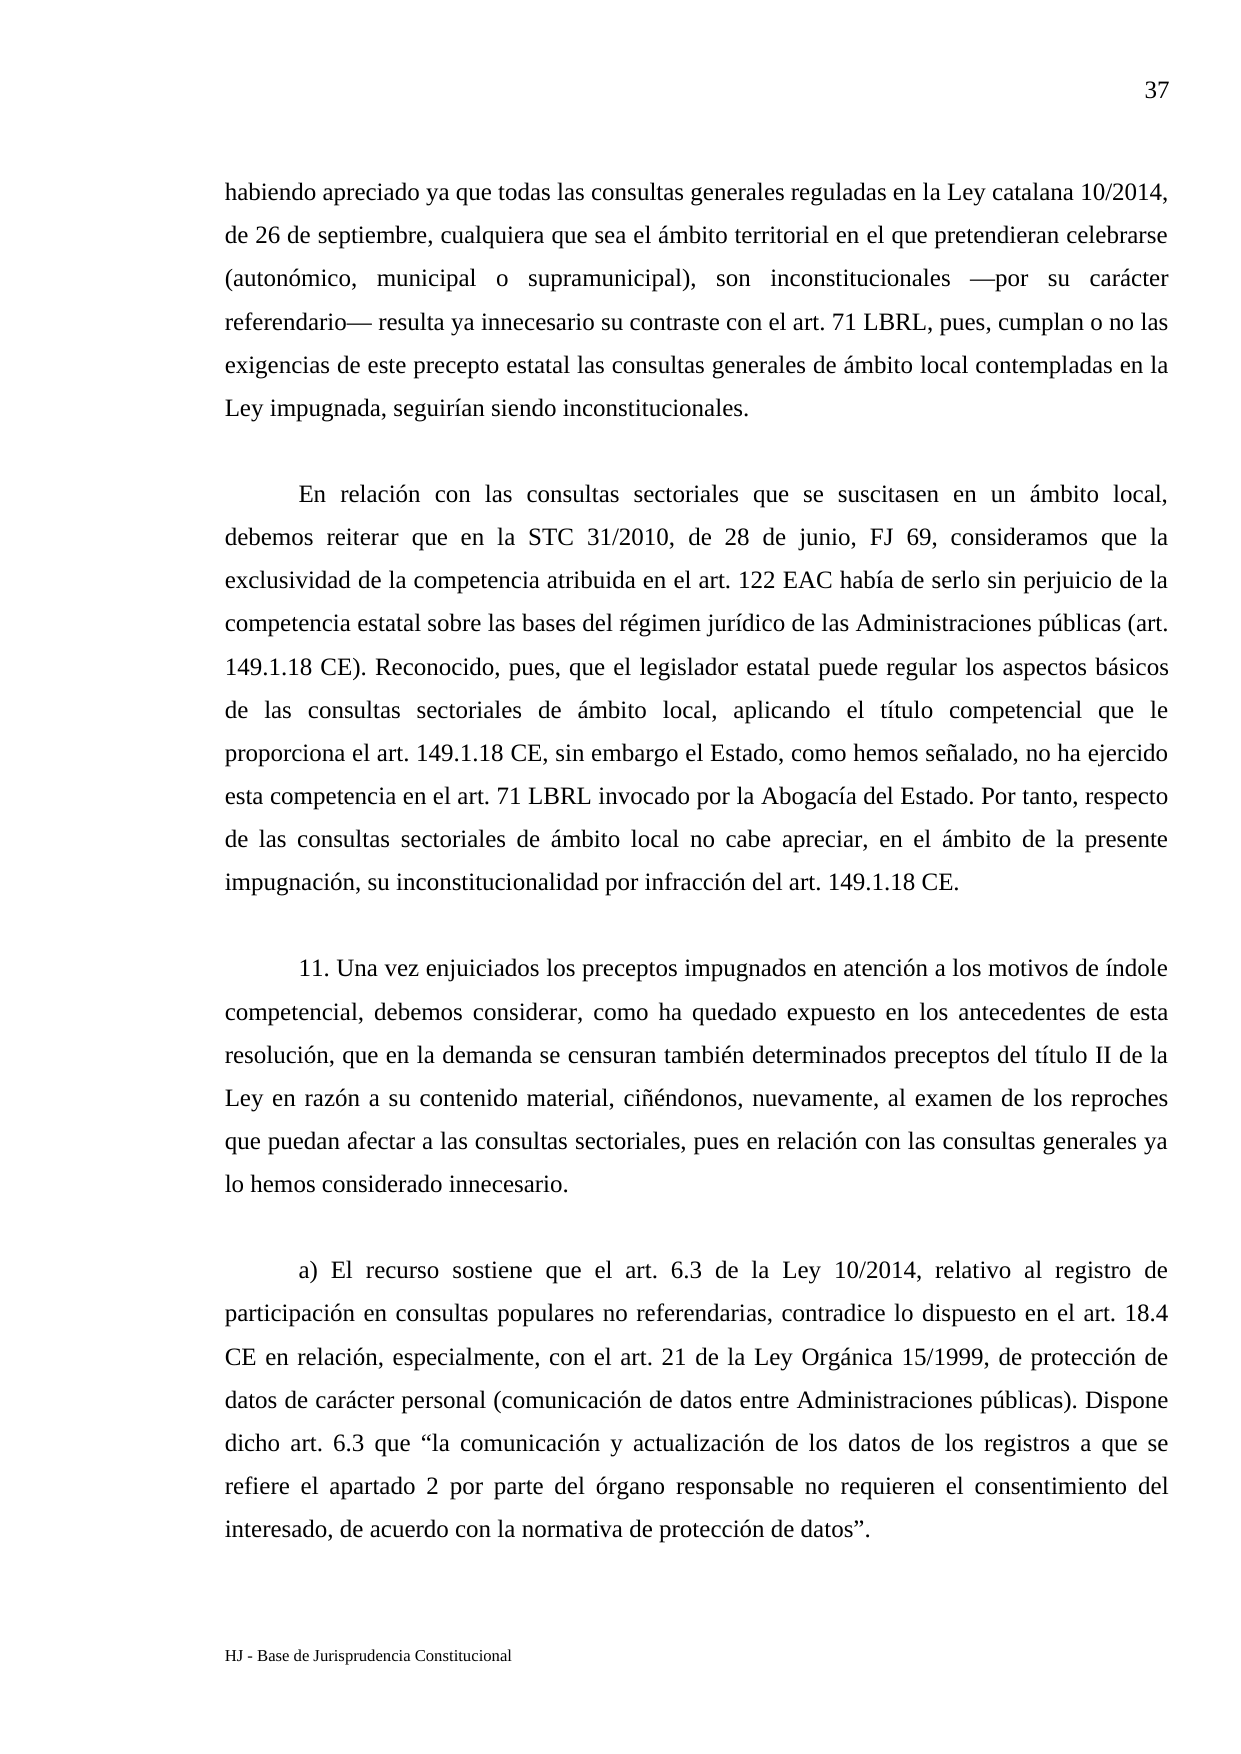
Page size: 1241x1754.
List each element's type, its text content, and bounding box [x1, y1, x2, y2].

text a) El recurso sostiene que el art. 6.3 de la Ley 10/2014, relativo al registro de participación en consultas populares no referendarias, contradice lo dispuesto en el art. 18.4 CE en relación, especialmente, con el art. 21 de la Ley Orgánica 15/1999, de protección de datos de carácter personal (comunicación de datos entre Administraciones públicas). Dispone dicho art. 6.3 que “la comunicación y actualización de los datos de los registros a que se refiere el apartado 2 por parte del órgano responsable no requieren el consentimiento del interesado, de acuerdo con la normativa de protección de datos”. [224, 1255, 1169, 1543]
text En relación con las consultas sectoriales que se suscitasen en un ámbito local, debemos reiterar que en la STC 31/2010, de 28 de junio, FJ 69, consideramos que la exclusividad de la competencia atribuida en el art. 122 EAC había de serlo sin perjuicio de la competencia estatal sobre las bases del régimen jurídico de las Administraciones públicas (art. 149.1.18 CE). Reconocido, pues, que el legislador estatal puede regular los aspectos básicos de las consultas sectoriales de ámbito local, aplicando el título competencial que le proporciona el art. 149.1.18 CE, sin embargo el Estado, como hemos señalado, no ha ejercido esta competencia en el art. 71 LBRL invocado por la Abogacía del Estado. Por tanto, respecto de las consultas sectoriales de ámbito local no cabe apreciar, en el ámbito de la presente impugnación, su inconstitucionalidad por infracción del art. 149.1.18 CE. [224, 479, 1169, 896]
text 11. Una vez enjuiciados los preceptos impugnados en atención a los motivos de índole competencial, debemos considerar, como ha quedado expuesto en los antecedentes de esta resolución, que en la demanda se censuran también determinados preceptos del título II de la Ley en razón a su contenido material, ciñéndonos, nuevamente, al examen de los reproches que puedan afectar a las consultas sectoriales, pues en relación con las consultas generales ya lo hemos considerado innecesario. [224, 953, 1169, 1198]
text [224, 177, 1169, 422]
